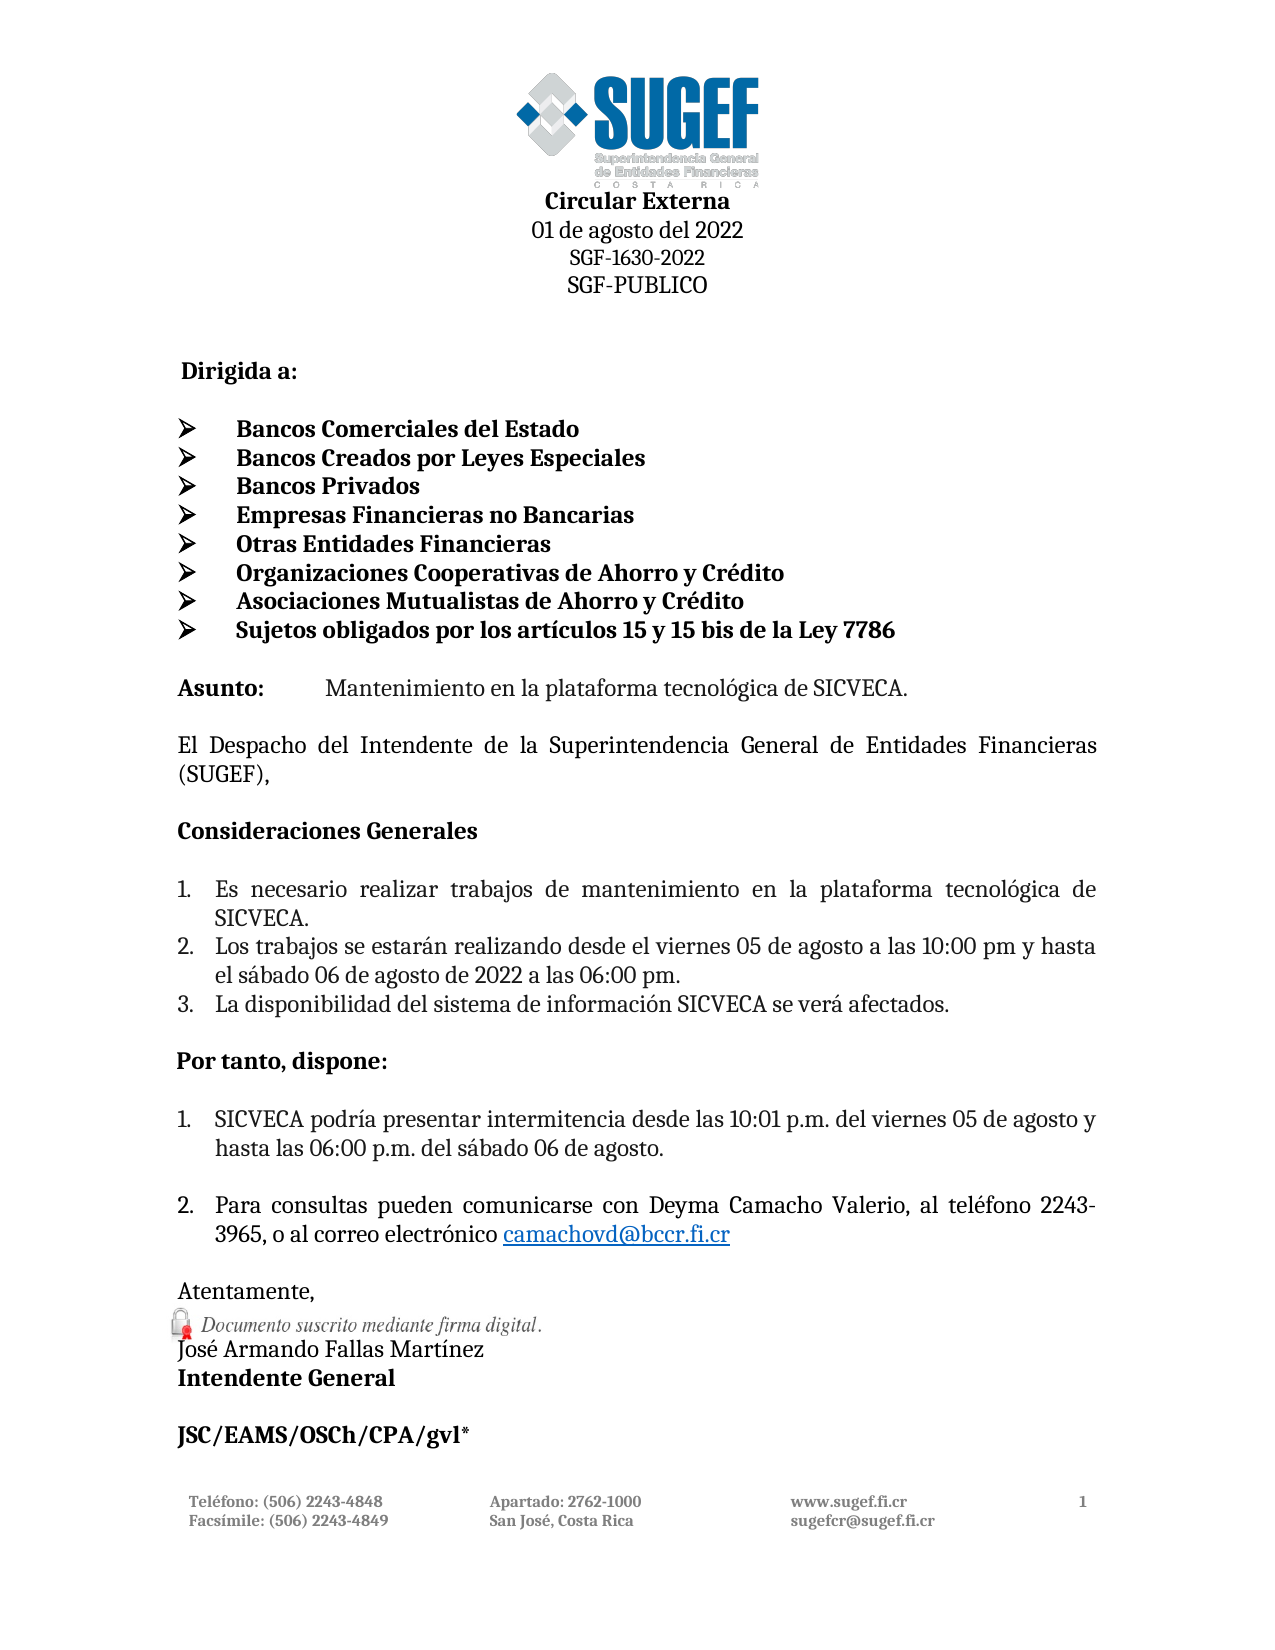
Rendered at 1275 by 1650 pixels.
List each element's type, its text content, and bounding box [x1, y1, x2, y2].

text Dirigida a: [181, 357, 1089, 386]
picture [144, 1291, 559, 1362]
text 01 de agosto del 2022 [177, 216, 1098, 245]
text Consideraciones Generales [177, 817, 1047, 846]
picture [516, 73, 759, 188]
list Empresas Financieras no Bancarias [177, 501, 1089, 530]
list Los trabajos se estarán realizando desde el viernes 05 de agosto a las 10:00 pm y hasta el sábado 06 de agosto de 2022 a las 06:00 pm. [177, 932, 1098, 990]
text Por tanto, dispone: [176, 1047, 1098, 1076]
text José Armando Fallas Martínez [177, 1335, 1098, 1363]
list Asociaciones Mutualistas de Ahorro y Crédito [177, 587, 1089, 616]
list Otras Entidades Financieras [177, 530, 1089, 558]
list Para consultas pueden comunicarse con Deyma Camacho Valerio, al teléfono 2243-3965, o al correo electrónico camachovd@bccr.fi.cr [177, 1191, 1098, 1248]
list La disponibilidad del sistema de información SICVECA se verá afectados. [177, 990, 1098, 1018]
text JSC/EAMS/OSCh/CPA/gvl* [177, 1421, 1098, 1450]
list Bancos Creados por Leyes Especiales [177, 443, 1089, 472]
list Bancos Comerciales del Estado [177, 415, 1089, 443]
text Asunto: Mantenimiento en la plataforma tecnológica de SICVECA. [177, 673, 1098, 702]
list Es necesario realizar trabajos de mantenimiento en la plataforma tecnológica de SICVECA. [177, 875, 1098, 932]
text El Despacho del Intendente de la Superintendencia General de Entidades Financieras (SUGEF), [177, 731, 1098, 788]
text Intendente General [177, 1363, 1098, 1392]
text Atentamente, [177, 1277, 1098, 1306]
list Bancos Privados [177, 472, 1089, 501]
list SICVECA podría presentar intermitencia desde las 10:01 p.m. del viernes 05 de agosto y hasta las 06:00 p.m. del sábado 06 de agosto. [177, 1105, 1098, 1162]
text Circular Externa [177, 187, 1098, 216]
list Sujetos obligados por los artículos 15 y 15 bis de la Ley 7786 [177, 616, 1089, 645]
list Organizaciones Cooperativas de Ahorro y Crédito [177, 558, 1089, 587]
